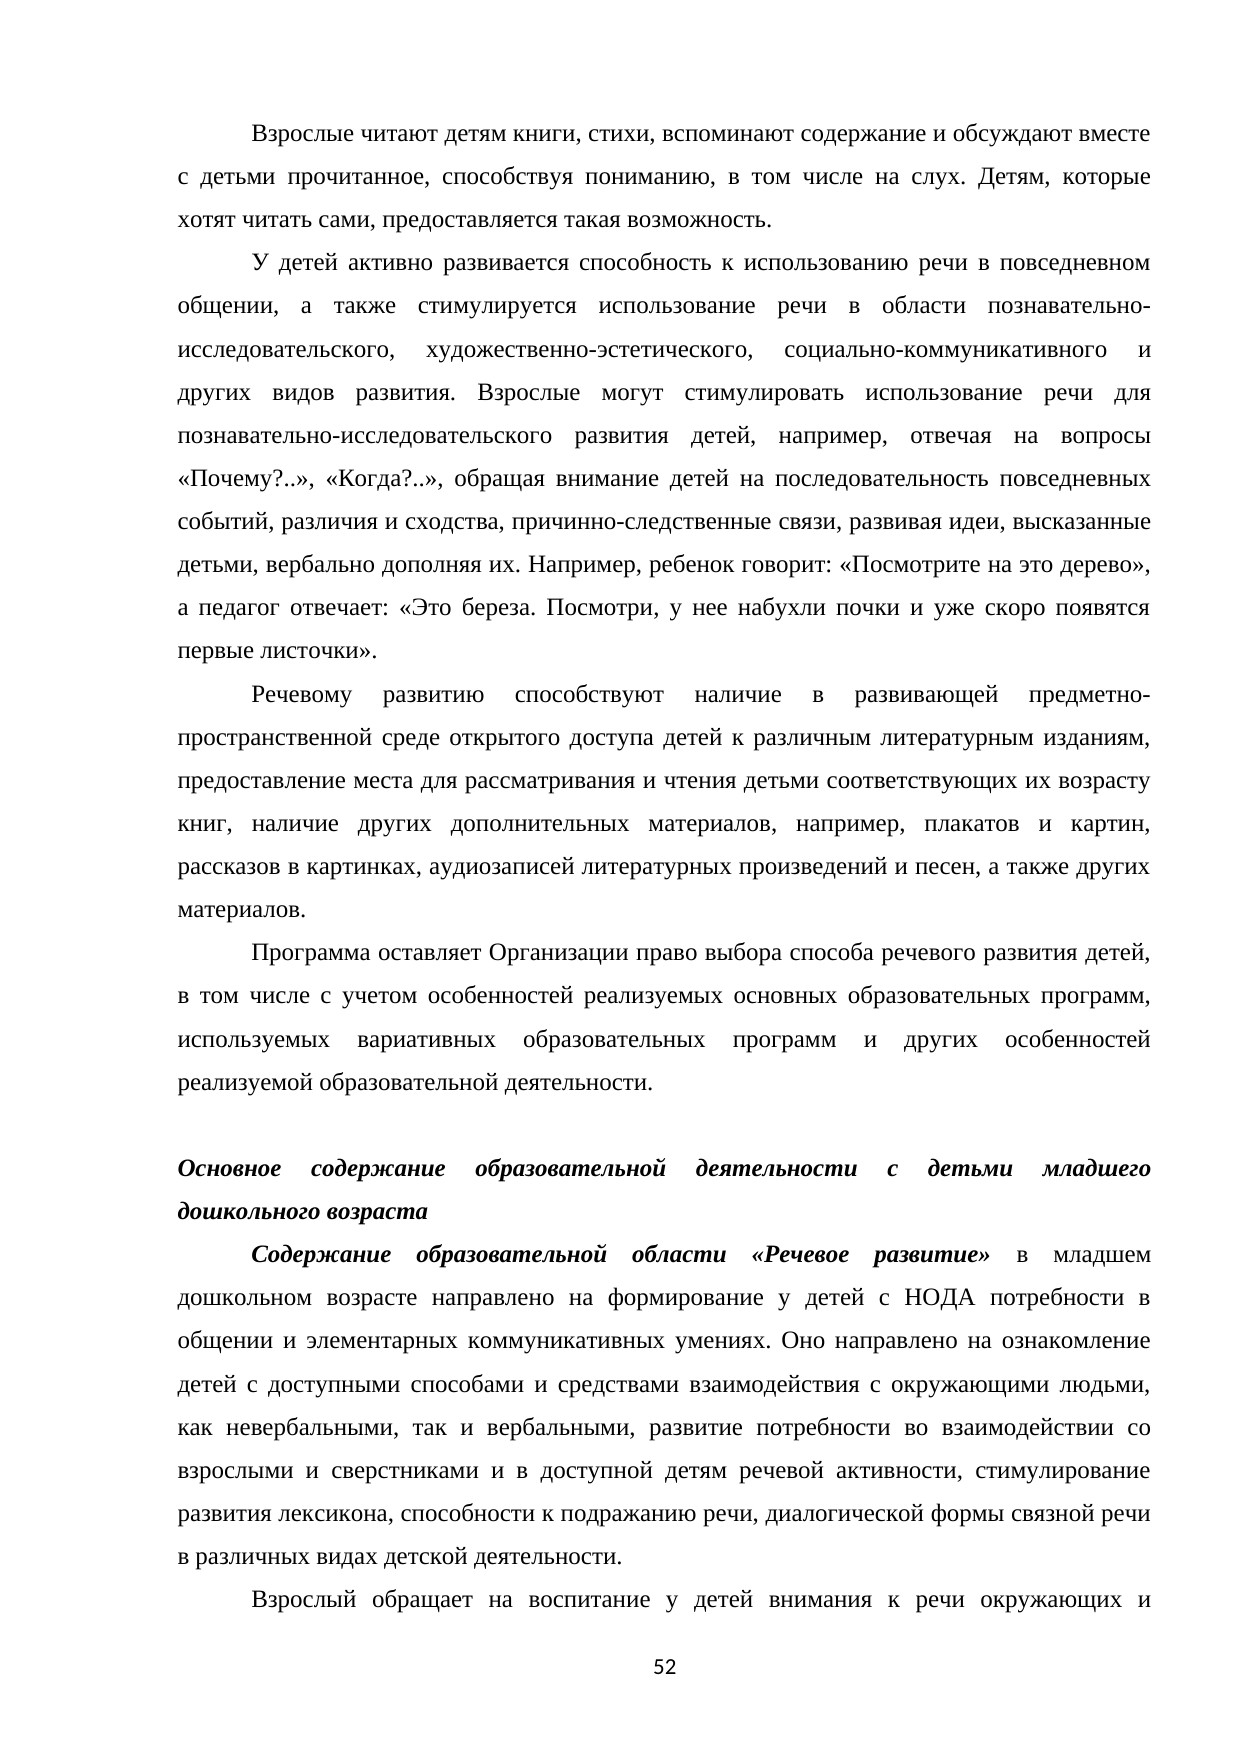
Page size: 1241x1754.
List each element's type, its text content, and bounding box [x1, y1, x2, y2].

text Взрослые читают детям книги, стихи, вспоминают содержание и обсуждают вместе с детьми прочитанное, способствуя пониманию, в том числе на слух. Детям, которые хотят читать сами, предоставляется такая возможность. [177, 118, 1152, 233]
text Программа оставляет Организации право выбора способа речевого развития детей, в том числе с учетом особенностей реализуемых основных образовательных программ, используемых вариативных образовательных программ и других особенностей реализуемой образовательной деятельности. [177, 937, 1152, 1096]
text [177, 1584, 1152, 1613]
text Речевому развитию способствуют наличие в развивающей предметно-пространственной среде открытого доступа детей к различным литературным изданиям, предоставление места для рассматривания и чтения детьми соответствующих их возрасту книг, наличие других дополнительных материалов, например, плакатов и картин, рассказов в картинках, аудиозаписей литературных произведений и песен, а также других материалов. [177, 679, 1152, 923]
text Содержание образовательной области «Речевое развитие» в младшем дошкольном возрасте направлено на формирование у детей с НОДА потребности в общении и элементарных коммуникативных умениях. Оно направлено на ознакомление детей с доступными способами и средствами взаимодействия с окружающими людьми, как невербальными, так и вербальными, развитие потребности во взаимодействии со взрослыми и сверстниками и в доступной детям речевой активности, стимулирование развития лексикона, способности к подражанию речи, диалогической формы связной речи в различных видах детской деятельности. [177, 1239, 1152, 1570]
text Основное содержание образовательной деятельности с детьми младшего дошкольного возраста [177, 1153, 1152, 1225]
text У детей активно развивается способность к использованию речи в повседневном общении, а также стимулируется использование речи в области познавательно-исследовательского, художественно-эстетического, социально-коммуникативного и других видов развития. Взрослые могут стимулировать использование речи для познавательно-исследовательского развития детей, например, отвечая на вопросы «Почему?..», «Когда?..», обращая внимание детей на последовательность повседневных событий, различия и сходства, причинно-следственные связи, развивая идеи, высказанные детьми, вербально дополняя их. Например, ребенок говорит: «Посмотрите на это дерево», а педагог отвечает: «Это береза. Посмотри, у нее набухли почки и уже скоро появятся первые листочки». [177, 247, 1152, 664]
